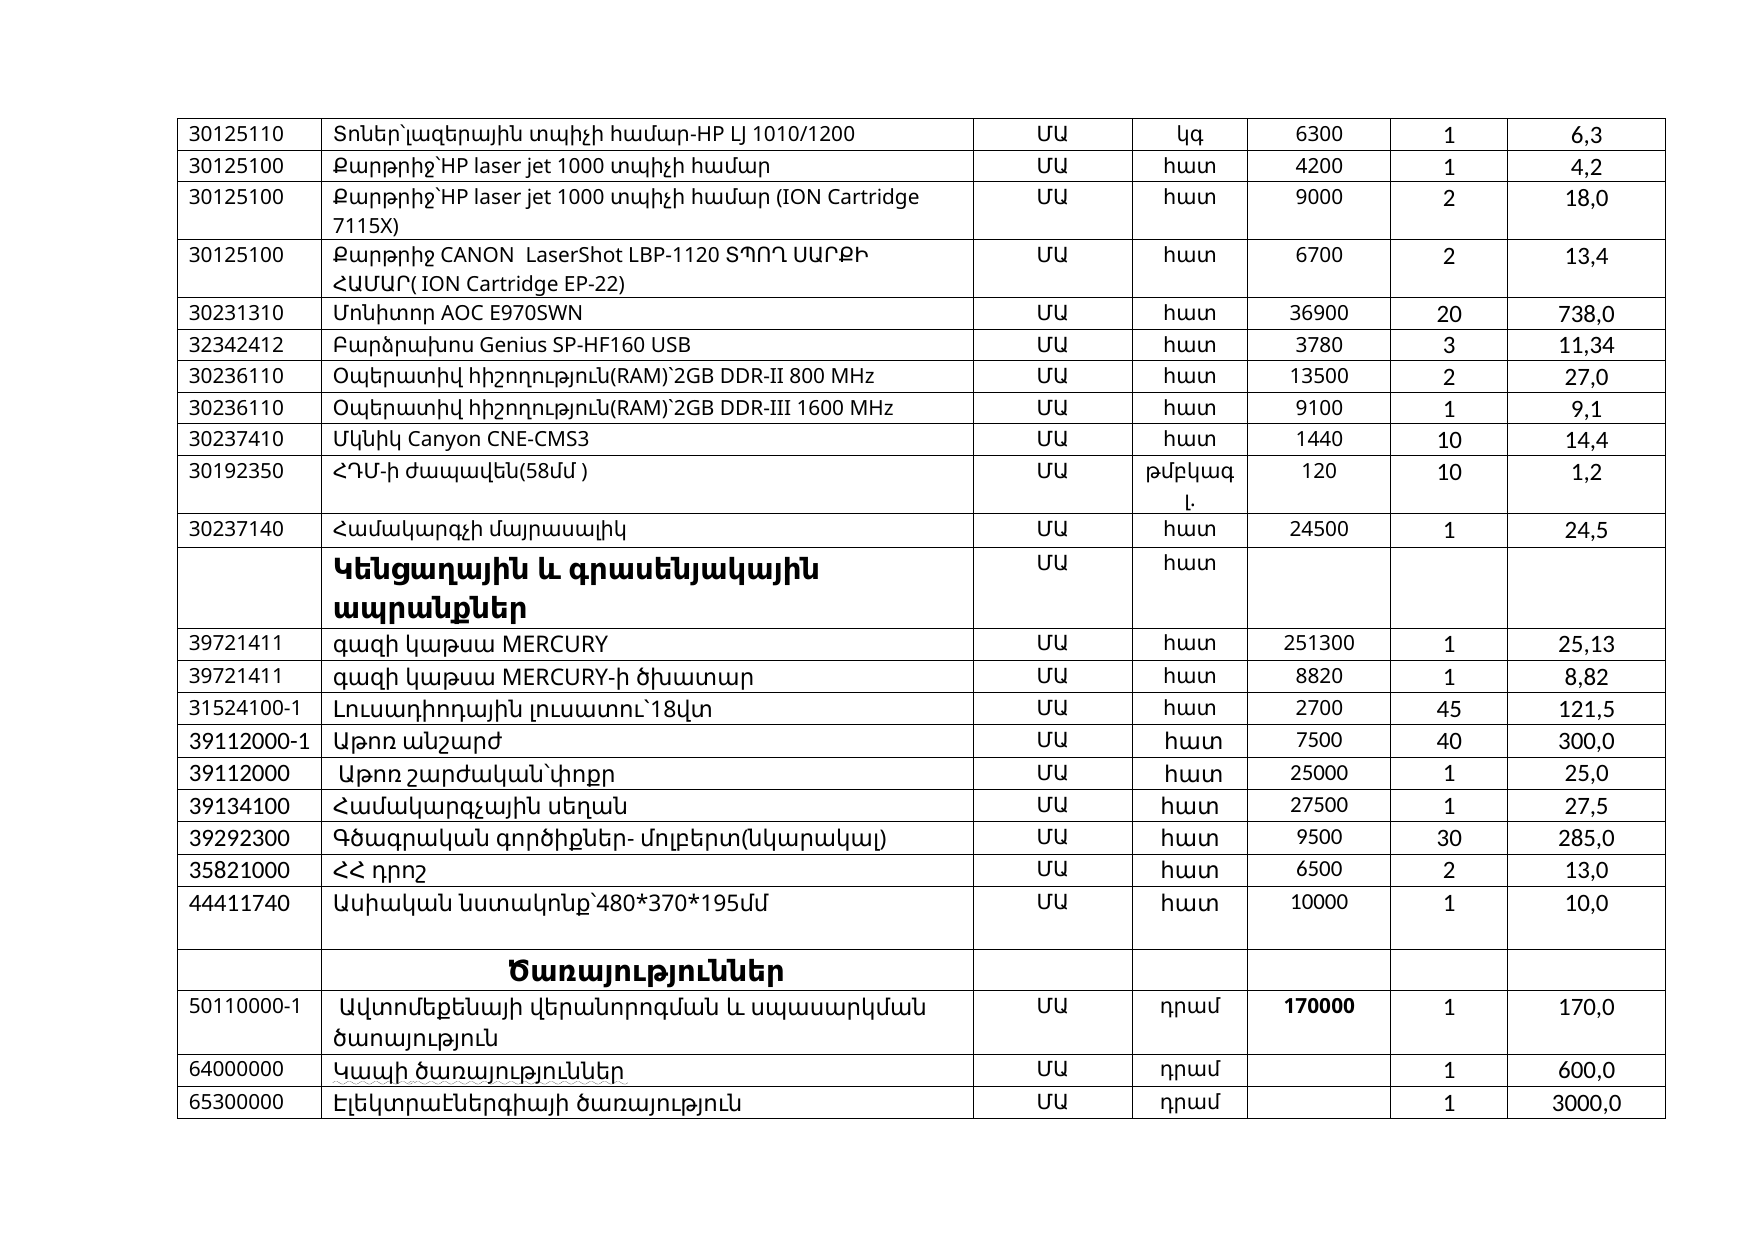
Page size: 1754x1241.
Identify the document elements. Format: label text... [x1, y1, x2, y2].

table_cell [1248, 1087, 1390, 1118]
table_cell ՄԱ [974, 790, 1132, 821]
table_cell 24,5 [1508, 514, 1665, 547]
table_cell [178, 548, 321, 627]
table_cell 13,4 [1508, 240, 1665, 297]
table_cell Օպերատիվ հիշողություն(RAM)`2GB DDR-III 1600 MHz [322, 393, 973, 423]
table_cell 1440 [1248, 424, 1390, 455]
table_cell 39112000-1 [178, 725, 321, 757]
table_cell Լուսադիոդային լուսատու`18վտ [322, 693, 973, 724]
table_cell 6,3 [1508, 119, 1665, 150]
table_cell 24500 [1248, 514, 1390, 547]
table_cell 30 [1391, 822, 1507, 853]
table_cell ՄԱ [974, 240, 1132, 297]
table_cell [1508, 950, 1665, 990]
table_cell 1 [1391, 393, 1507, 423]
table_cell 1,2 [1508, 456, 1665, 513]
table_cell 4200 [1248, 151, 1390, 181]
table_cell 64000000 [178, 1055, 321, 1086]
table_cell 251300 [1248, 629, 1390, 660]
table_cell ՄԱ [974, 822, 1132, 853]
table_cell 30236110 [178, 361, 321, 392]
table_cell Համակարգչի մայրասալիկ [322, 514, 973, 547]
table_cell հատ [1133, 330, 1247, 360]
table_cell ՄԱ [974, 393, 1132, 423]
table_cell ՄԱ [974, 758, 1132, 789]
table_cell հատ [1133, 424, 1247, 455]
table_cell դրամ [1133, 991, 1247, 1053]
table_cell ՄԱ [974, 1087, 1132, 1118]
table_cell ՄԱ [974, 424, 1132, 455]
table_cell 27500 [1248, 790, 1390, 821]
table_cell Աթոռ շարժական՝փոքր [322, 758, 973, 789]
table_cell 25,13 [1508, 629, 1665, 660]
table_cell հատ [1133, 514, 1247, 547]
table_cell 39112000 [178, 758, 321, 789]
table_cell 36900 [1248, 298, 1390, 329]
table_cell ՄԱ [974, 182, 1132, 239]
table_cell ՄԱ [974, 629, 1132, 660]
table_cell [1248, 1055, 1390, 1086]
table_cell 170,0 [1508, 991, 1665, 1053]
table_cell հատ [1133, 182, 1247, 239]
table_cell 1 [1391, 119, 1507, 150]
table_cell Մոնիտոր AOC E970SWN [322, 298, 973, 329]
table_cell 120 [1248, 456, 1390, 513]
table_cell հատ [1133, 887, 1247, 949]
table_cell 2 [1391, 240, 1507, 297]
table_cell 1 [1391, 151, 1507, 181]
table_cell 285,0 [1508, 822, 1665, 853]
table_cell 25,0 [1508, 758, 1665, 789]
table_cell Ծառայություններ [322, 950, 973, 990]
table_cell հատ [1133, 758, 1247, 789]
table_cell 9000 [1248, 182, 1390, 239]
table_cell 30125100 [178, 182, 321, 239]
table_cell ՄԱ [974, 693, 1132, 724]
table_cell 10000 [1248, 887, 1390, 949]
table_cell 10 [1391, 424, 1507, 455]
table_cell հատ [1133, 855, 1247, 886]
table_cell ՄԱ [974, 661, 1132, 692]
table_cell 1 [1391, 790, 1507, 821]
table_cell 32342412 [178, 330, 321, 360]
table_cell [974, 950, 1132, 990]
table_cell 2 [1391, 182, 1507, 239]
table_cell ՄԱ [974, 361, 1132, 392]
table_cell 8820 [1248, 661, 1390, 692]
table_cell ՄԱ [974, 1055, 1132, 1086]
table_cell 1 [1391, 887, 1507, 949]
table_cell դրամ [1133, 1055, 1247, 1086]
table_cell 35821000 [178, 855, 321, 886]
table_cell 39721411 [178, 629, 321, 660]
table_cell թմբկագլ. [1133, 456, 1247, 513]
table_cell Քարթրիջ CANON LaserShot LBP-1120 ՏՊՈՂ ՍԱՐՔԻ ՀԱՄԱՐ( ION Cartridge EP-22) [322, 240, 973, 297]
table_cell Ավտոմեքենայի վերանորոգման և սպասարկման ծաոայություն [322, 991, 973, 1053]
table_cell 4,2 [1508, 151, 1665, 181]
table_cell հատ [1133, 240, 1247, 297]
table_cell 30237410 [178, 424, 321, 455]
table_cell ՄԱ [974, 456, 1132, 513]
table_cell 14,4 [1508, 424, 1665, 455]
table_cell 30125100 [178, 240, 321, 297]
table_cell կգ [1133, 119, 1247, 150]
table_cell հատ [1133, 693, 1247, 724]
table_cell Բարձրախոս Genius SP-HF160 USB [322, 330, 973, 360]
table_cell 1 [1391, 991, 1507, 1053]
table_cell 6300 [1248, 119, 1390, 150]
table_cell 1 [1391, 514, 1507, 547]
table_cell հատ [1133, 725, 1247, 757]
table_cell 44411740 [178, 887, 321, 949]
table_cell 30237140 [178, 514, 321, 547]
table_cell 18,0 [1508, 182, 1665, 239]
table_cell Գծագրական գործիքներ- մոլբերտ(նկարակալ) [322, 822, 973, 853]
table_cell 3780 [1248, 330, 1390, 360]
table_cell 1 [1391, 1055, 1507, 1086]
table_cell դրամ [1133, 1087, 1247, 1118]
table_cell հատ [1133, 661, 1247, 692]
table_cell ՄԱ [974, 151, 1132, 181]
table_cell [1391, 950, 1507, 990]
table_cell 30236110 [178, 393, 321, 423]
table_cell Կենցաղային և գրասենյակային ապրանքներ [322, 548, 973, 627]
table_cell ՄԱ [974, 514, 1132, 547]
table_cell 30231310 [178, 298, 321, 329]
table_cell հատ [1133, 790, 1247, 821]
table_cell 3000,0 [1508, 1087, 1665, 1118]
table_cell ՄԱ [974, 991, 1132, 1053]
table_cell 600,0 [1508, 1055, 1665, 1086]
table_cell Քարթրիջ՝HP laser jet 1000 տպիչի համար [322, 151, 973, 181]
table_cell ՄԱ [974, 548, 1132, 627]
table_cell 20 [1391, 298, 1507, 329]
table_cell Համակարգչային սեղան [322, 790, 973, 821]
table_cell 50110000-1 [178, 991, 321, 1053]
table_cell հատ [1133, 629, 1247, 660]
table_cell Մկնիկ Canyon CNE-CMS3 [322, 424, 973, 455]
table_cell 65300000 [178, 1087, 321, 1118]
table_cell 31524100-1 [178, 693, 321, 724]
table_cell 10,0 [1508, 887, 1665, 949]
table_cell 1 [1391, 661, 1507, 692]
table_cell 10 [1391, 456, 1507, 513]
table_cell ՄԱ [974, 330, 1132, 360]
table_cell 300,0 [1508, 725, 1665, 757]
table_cell ՄԱ [974, 887, 1132, 949]
table_cell հատ [1133, 151, 1247, 181]
table_cell 30125110 [178, 119, 321, 150]
table_cell [1248, 950, 1390, 990]
table_cell [178, 950, 321, 990]
table_cell գազի կաթսա MERCURY [322, 629, 973, 660]
table_cell 2700 [1248, 693, 1390, 724]
table_cell Օպերատիվ հիշողություն(RAM)`2GB DDR-II 800 MHz [322, 361, 973, 392]
table_cell 121,5 [1508, 693, 1665, 724]
table_cell 9500 [1248, 822, 1390, 853]
table_cell ՄԱ [974, 855, 1132, 886]
table_cell 7500 [1248, 725, 1390, 757]
table_cell Էլեկտրաէներգիայի ծառայություն [322, 1087, 973, 1118]
table_cell 30192350 [178, 456, 321, 513]
table_cell 6500 [1248, 855, 1390, 886]
table_cell 30125100 [178, 151, 321, 181]
table_cell Աթոռ անշարժ [322, 725, 973, 757]
table_cell 1 [1391, 629, 1507, 660]
table_cell 45 [1391, 693, 1507, 724]
table_cell [1133, 950, 1247, 990]
table_cell 27,5 [1508, 790, 1665, 821]
table_cell 6700 [1248, 240, 1390, 297]
table_cell հատ [1133, 393, 1247, 423]
table_cell 2 [1391, 361, 1507, 392]
table_cell [1391, 548, 1507, 627]
table_cell ՄԱ [974, 119, 1132, 150]
table_cell Կապի ծառայություններ [322, 1055, 973, 1086]
table_cell 9,1 [1508, 393, 1665, 423]
table_cell 3 [1391, 330, 1507, 360]
table_cell ՀՀ դրոշ [322, 855, 973, 886]
table_cell 13500 [1248, 361, 1390, 392]
table_cell ՄԱ [974, 298, 1132, 329]
table_cell 25000 [1248, 758, 1390, 789]
table_cell Ասիական նստակոնք՝480*370*195մմ [322, 887, 973, 949]
table_cell 40 [1391, 725, 1507, 757]
table_cell 39721411 [178, 661, 321, 692]
table_cell ՀԴՄ-ի ժապավեն(58մմ ) [322, 456, 973, 513]
table_cell 13,0 [1508, 855, 1665, 886]
table_cell 2 [1391, 855, 1507, 886]
table_cell հատ [1133, 548, 1247, 627]
table_cell հատ [1133, 298, 1247, 329]
table_cell Քարթրիջ՝HP laser jet 1000 տպիչի համար (ION Cartridge 7115X) [322, 182, 973, 239]
table_cell գազի կաթսա MERCURY-ի ծխատար [322, 661, 973, 692]
table_cell 9100 [1248, 393, 1390, 423]
table_cell 8,82 [1508, 661, 1665, 692]
table_cell Տոներ՝լազերային տպիչի համար-HP LJ 1010/1200 [322, 119, 973, 150]
table_cell 738,0 [1508, 298, 1665, 329]
table_cell հատ [1133, 822, 1247, 853]
table_cell հատ [1133, 361, 1247, 392]
table_cell 27,0 [1508, 361, 1665, 392]
table_cell 11,34 [1508, 330, 1665, 360]
table_cell 39134100 [178, 790, 321, 821]
table_cell 1 [1391, 1087, 1507, 1118]
table_cell ՄԱ [974, 725, 1132, 757]
table_cell 39292300 [178, 822, 321, 853]
table_cell [1508, 548, 1665, 627]
table_cell 170000 [1248, 991, 1390, 1053]
table_cell 1 [1391, 758, 1507, 789]
table_cell [1248, 548, 1390, 627]
